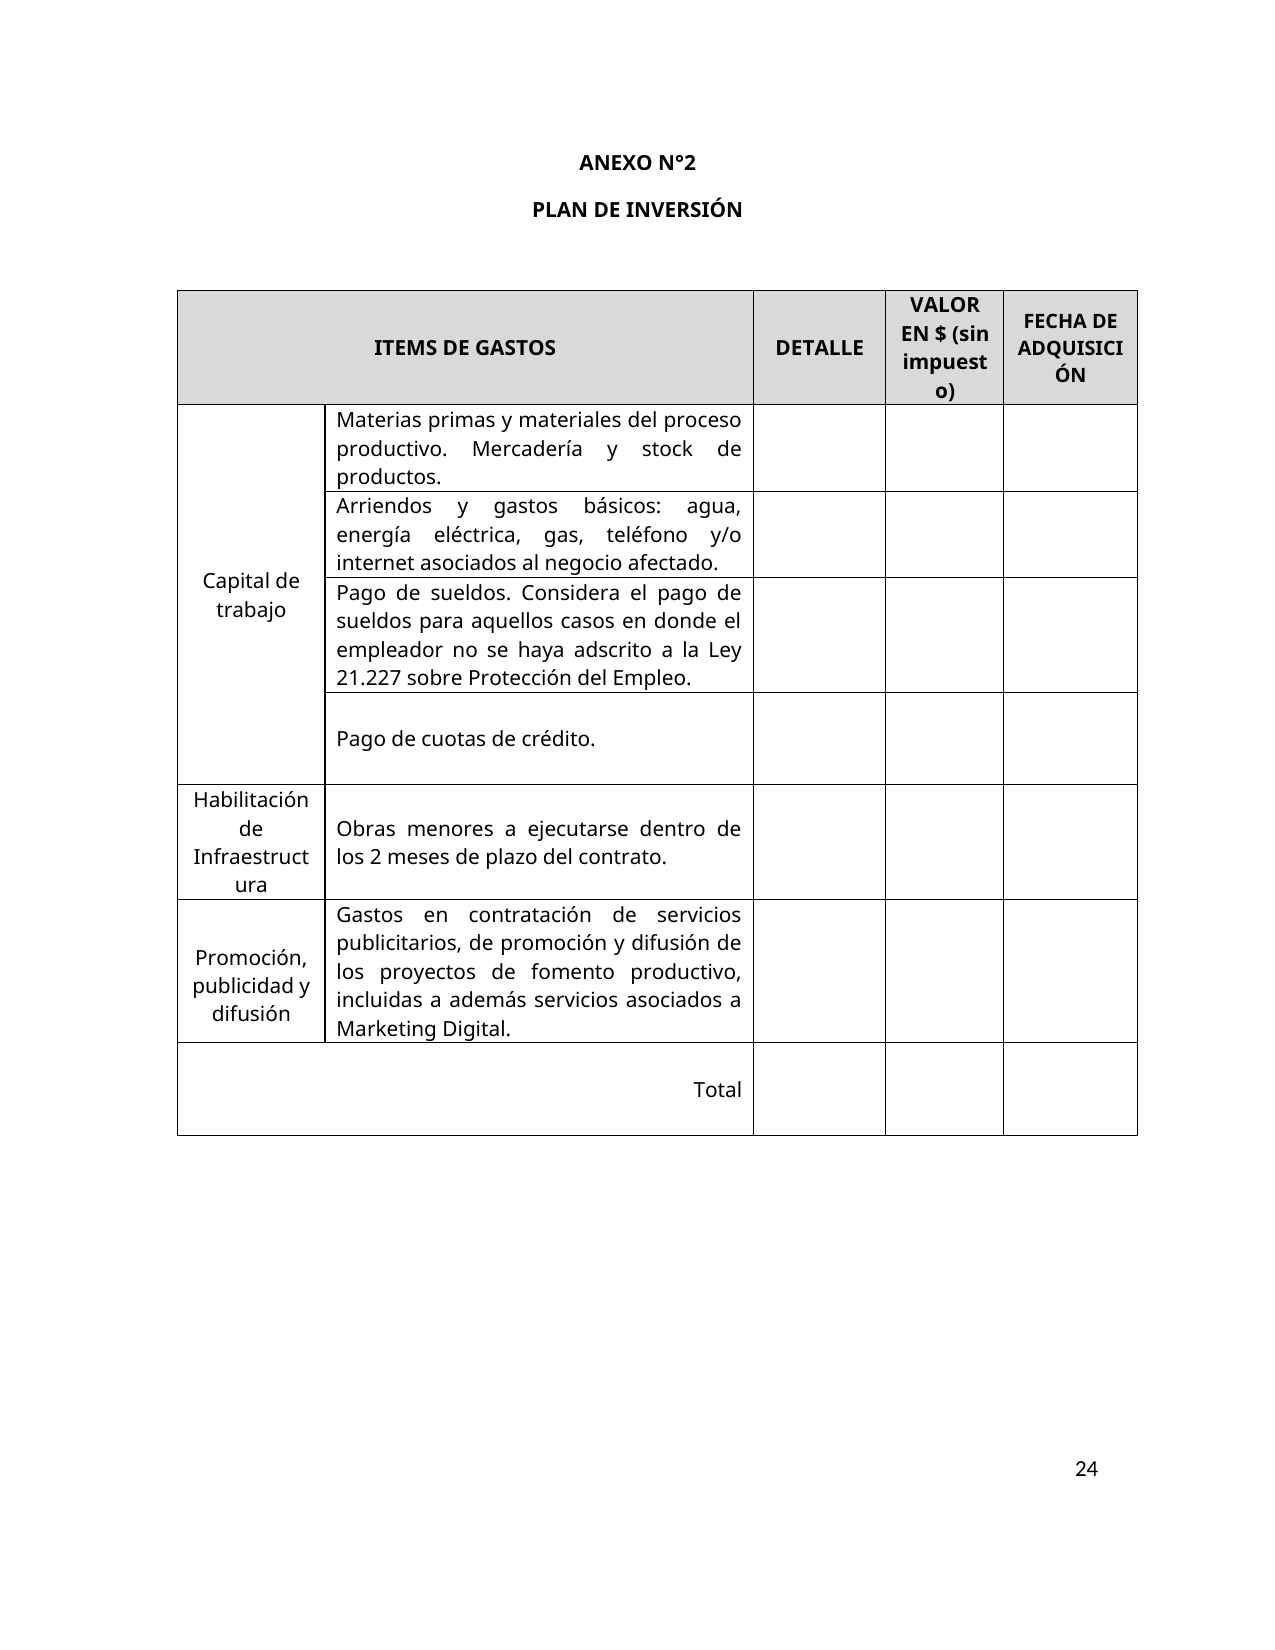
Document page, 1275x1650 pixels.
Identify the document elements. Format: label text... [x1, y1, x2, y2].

table_header DETALLE [754, 291, 885, 404]
table_header VALOR EN $ (sin impuesto) [886, 291, 1003, 404]
table_cell [886, 1043, 1003, 1134]
table_cell [886, 492, 1003, 577]
table_cell [1004, 900, 1137, 1042]
text PLAN DE INVERSIÓN [177, 195, 1098, 223]
table_header FECHA DE ADQUISICIÓN [1004, 291, 1137, 404]
table_cell [754, 492, 885, 577]
table_cell Promoción, publicidad y difusión [178, 900, 324, 1042]
table_cell [754, 578, 885, 692]
table_cell [754, 785, 885, 899]
table_cell [1004, 405, 1137, 491]
table_cell [886, 785, 1003, 899]
table_cell Pago de sueldos. Considera el pago de sueldos para aquellos casos en donde el empleador no se haya adscrito a la Ley 21.227 sobre Protección del Empleo. [326, 578, 753, 692]
table_cell [1004, 578, 1137, 692]
table_cell Habilitación de Infraestructura [178, 785, 324, 899]
table_cell [1004, 693, 1137, 784]
table_cell Total [178, 1043, 753, 1134]
table_cell [886, 578, 1003, 692]
table_cell Materias primas y materiales del proceso productivo. Mercadería y stock de productos. [326, 405, 753, 491]
table_cell [754, 900, 885, 1042]
table_cell [1004, 492, 1137, 577]
table_cell Arriendos y gastos básicos: agua, energía eléctrica, gas, teléfono y/o internet asociados al negocio afectado. [326, 492, 753, 577]
table_cell Obras menores a ejecutarse dentro de los 2 meses de plazo del contrato. [326, 785, 753, 899]
text ANEXO N°2 [177, 148, 1098, 176]
table_cell [754, 693, 885, 784]
table_cell [1004, 1043, 1137, 1134]
table_cell [754, 405, 885, 491]
table_cell Gastos en contratación de servicios publicitarios, de promoción y difusión de los proyectos de fomento productivo, incluidas a además servicios asociados a Marketing Digital. [326, 900, 753, 1042]
table_cell Capital de trabajo [178, 405, 324, 784]
table_cell [886, 693, 1003, 784]
table_header ITEMS DE GASTOS [178, 291, 753, 404]
table_cell [1004, 785, 1137, 899]
table_cell Pago de cuotas de crédito. [326, 693, 753, 784]
table_cell [886, 900, 1003, 1042]
table_cell [754, 1043, 885, 1134]
table_cell [886, 405, 1003, 491]
